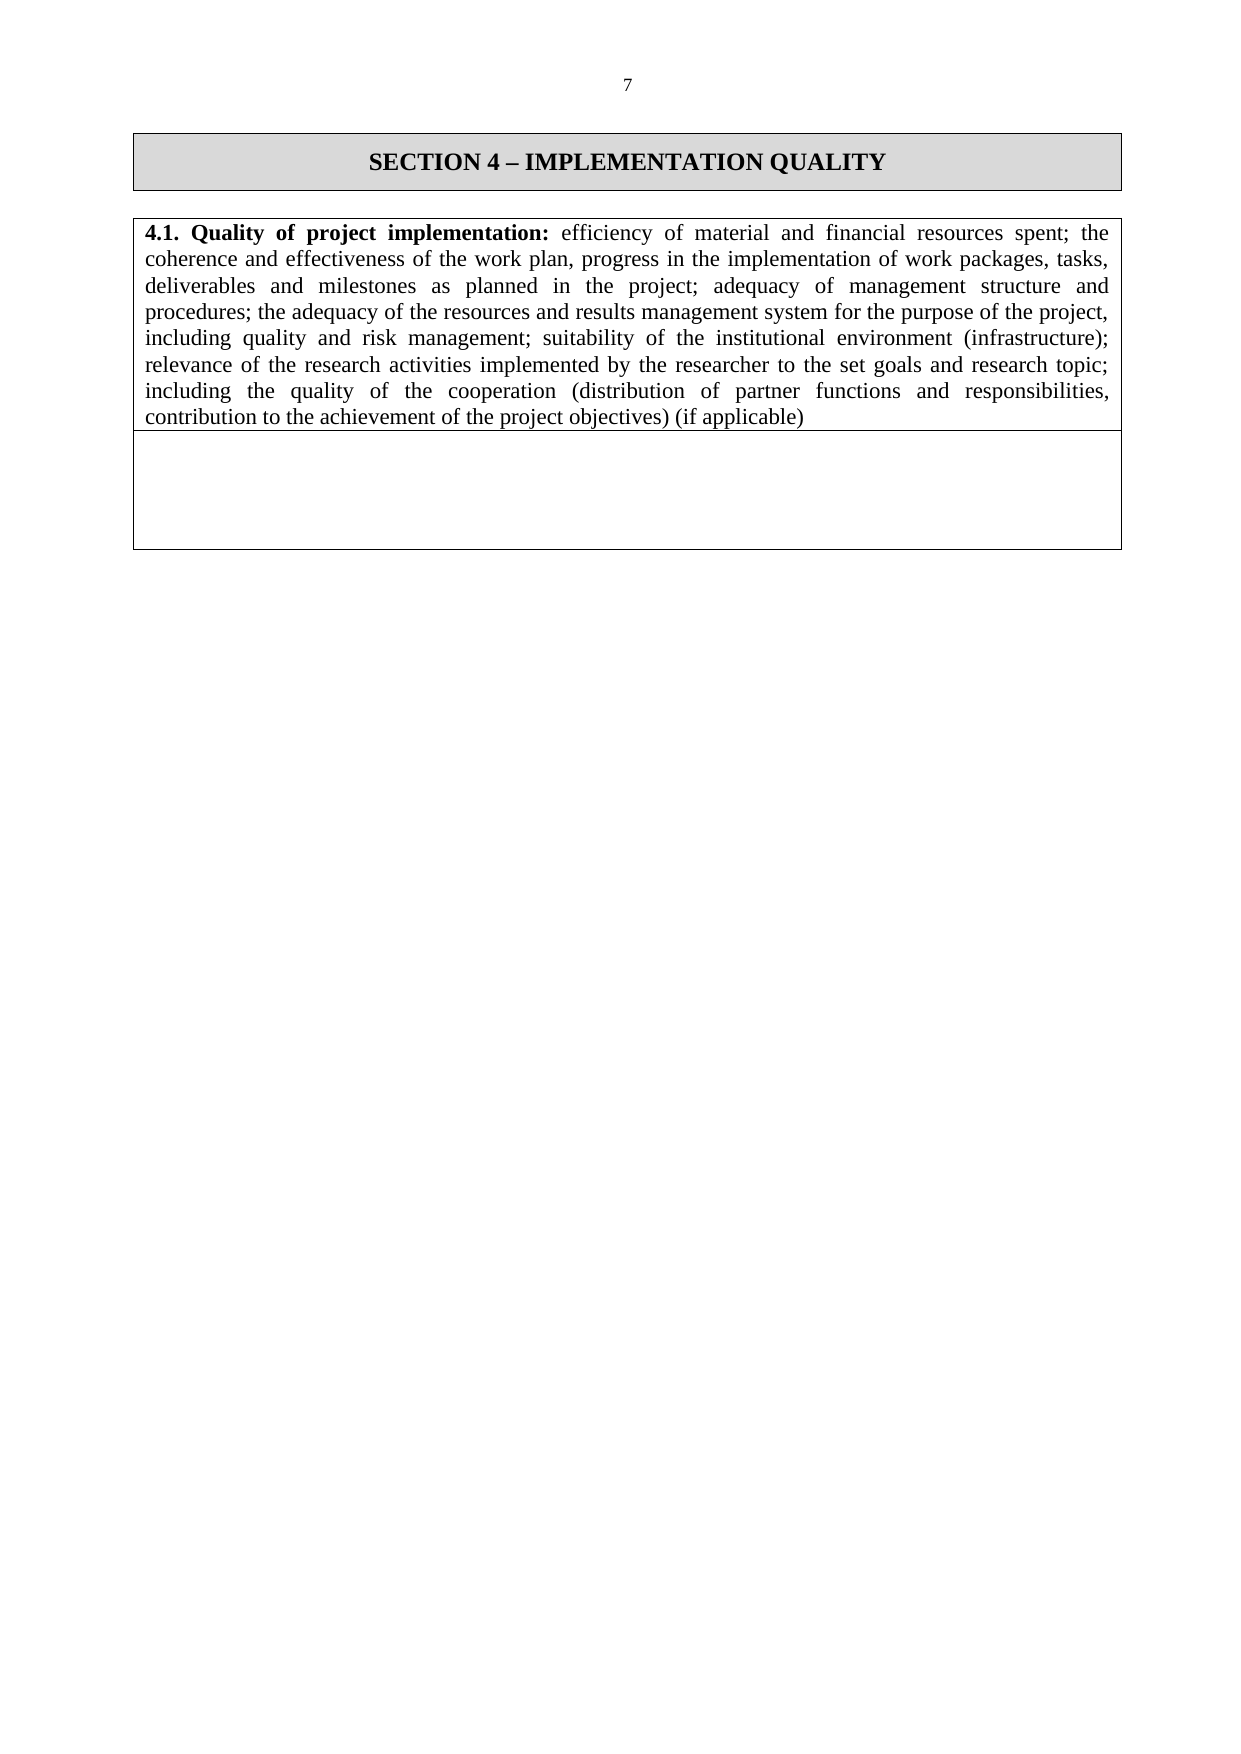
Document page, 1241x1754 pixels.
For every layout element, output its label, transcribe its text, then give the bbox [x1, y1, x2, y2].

table_cell [134, 431, 1121, 548]
table_header SECTION 4 – IMPLEMENTATION QUALITY [134, 134, 1121, 190]
table_header 4.1. Quality of project implementation: efficiency of material and financial resources spent; the coherence and effectiveness of the work plan, progress in the implementation of work packages, tasks, deliverables and milestones as planned in the project; adequacy of management structure and procedures; the adequacy of the resources and results management system for the purpose of the project, including quality and risk management; suitability of the institutional environment (infrastructure); relevance of the research activities implemented by the researcher to the set goals and research topic; including the quality of the cooperation (distribution of partner functions and responsibilities, contribution to the achievement of the project objectives) (if applicable) [134, 219, 1121, 430]
